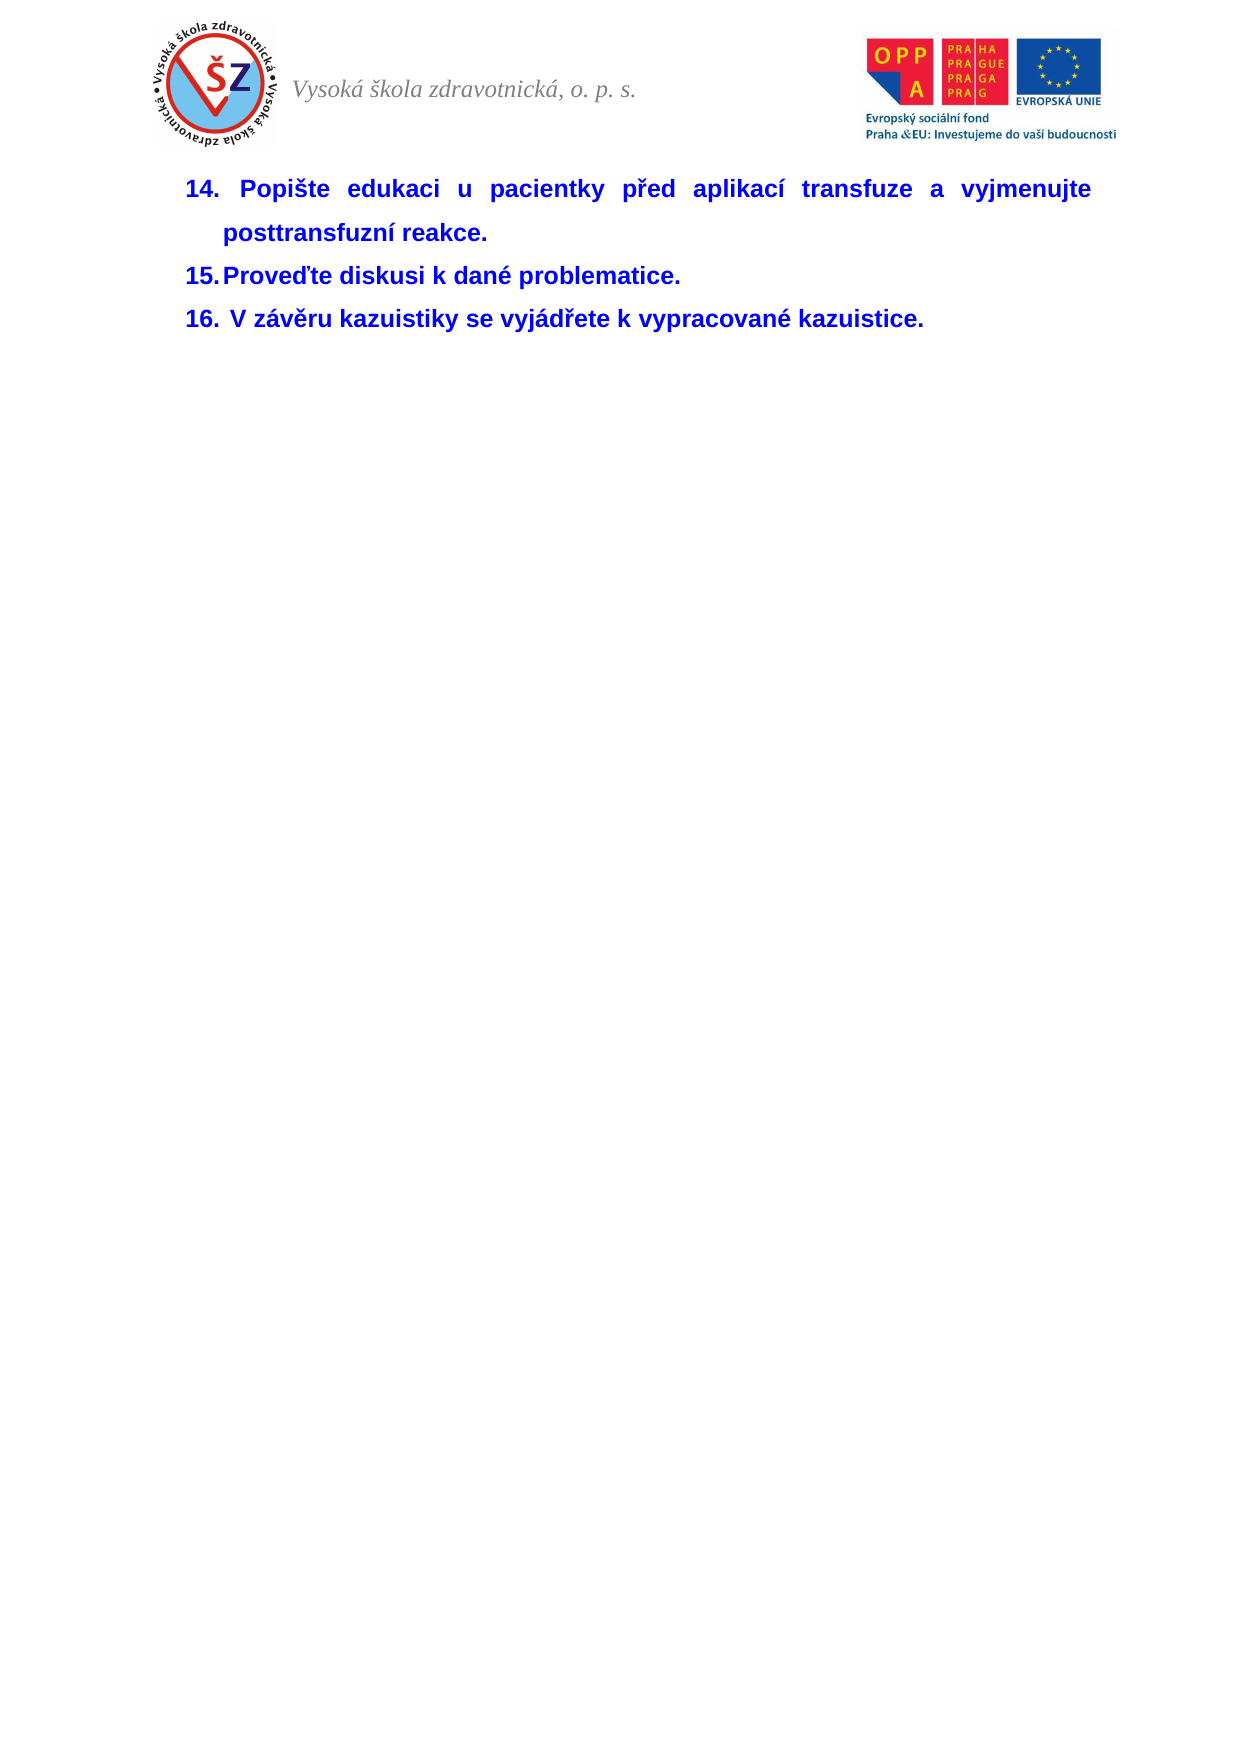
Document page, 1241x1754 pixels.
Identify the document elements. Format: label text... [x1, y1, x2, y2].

picture [854, 25, 1122, 147]
list Proveďte diskusi k dané problematice. [185, 261, 1093, 289]
list Popište edukaci u pacientky před aplikací transfuze a vyjmenujte posttransfuzní reakce. [185, 174, 1093, 246]
list V závěru kazuistiky se vyjádřete k vypracované kazuistice. [185, 304, 1093, 332]
picture [153, 21, 277, 147]
